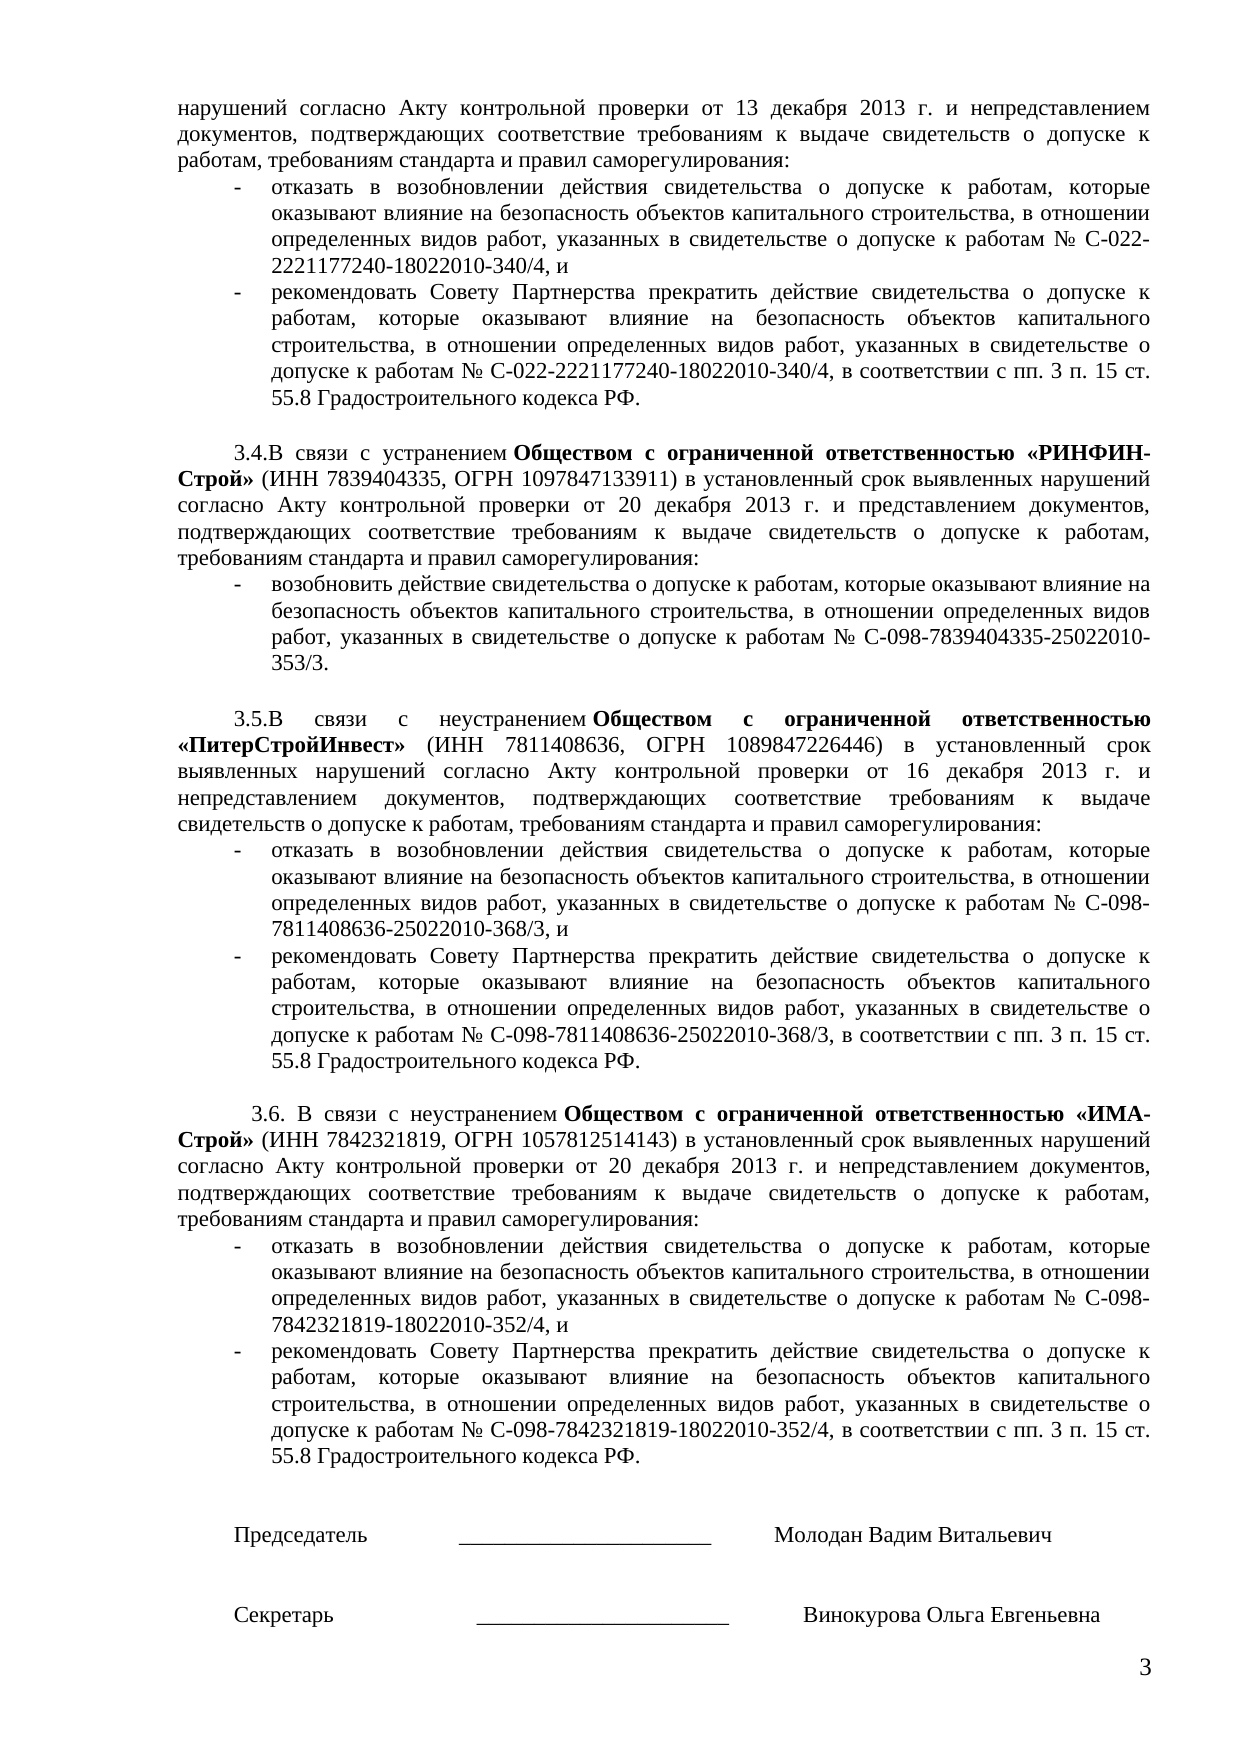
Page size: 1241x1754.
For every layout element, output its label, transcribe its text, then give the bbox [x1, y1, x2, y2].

text 3.4.В связи с устранением Обществом с ограниченной ответственностью «РИНФИН-Строй» (ИНН 7839404335, ОГРН 1097847133911) в установленный срок выявленных нарушений согласно Акту контрольной проверки от 20 декабря 2013 г. и представлением документов, подтверждающих соответствие требованиям к выдаче свидетельств о допуске к работам, требованиям стандарта и правил саморегулирования: [177, 439, 1152, 570]
text 3.5.В связи с неустранением Обществом с ограниченной ответственностью «ПитерСтройИнвест» (ИНН 7811408636, ОГРН 1089847226446) в установленный срок выявленных нарушений согласно Акту контрольной проверки от 16 декабря 2013 г. и непредставлением документов, подтверждающих соответствие требованиям к выдаче свидетельств о допуске к работам, требованиям стандарта и правил саморегулирования: [177, 704, 1152, 836]
text 3.6. В связи с неустранением Обществом с ограниченной ответственностью «ИМА-Строй» (ИНН 7842321819, ОГРН 1057812514143) в установленный срок выявленных нарушений согласно Акту контрольной проверки от 20 декабря 2013 г. и непредставлением документов, подтверждающих соответствие требованиям к выдаче свидетельств о допуске к работам, требованиям стандарта и правил саморегулирования: [177, 1100, 1152, 1232]
list рекомендовать Совету Партнерства прекратить действие свидетельства о допуске к работам, которые оказывают влияние на безопасность объектов капитального строительства, в отношении определенных видов работ, указанных в свидетельстве о допуске к работам № С-022-2221177240-18022010-340/4, в соответствии с пп. 3 п. 15 ст. 55.8 Градостроительного кодекса РФ. [233, 278, 1152, 410]
list отказать в возобновлении действия свидетельства о допуске к работам, которые оказывают влияние на безопасность объектов капитального строительства, в отношении определенных видов работ, указанных в свидетельстве о допуске к работам № С-022-2221177240-18022010-340/4, и [233, 173, 1152, 278]
list отказать в возобновлении действия свидетельства о допуске к работам, которые оказывают влияние на безопасность объектов капитального строительства, в отношении определенных видов работ, указанных в свидетельстве о допуске к работам № С-098-7811408636-25022010-368/3, и [233, 836, 1152, 942]
text Секретарь ______________________ Винокурова Ольга Евгеньевна [177, 1601, 1152, 1627]
text Председатель ______________________ Молодан Вадим Витальевич [177, 1522, 1152, 1548]
list возобновить действие свидетельства о допуске к работам, которые оказывают влияние на безопасность объектов капитального строительства, в отношении определенных видов работ, указанных в свидетельстве о допуске к работам № С-098-7839404335-25022010-353/3. [233, 570, 1152, 676]
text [177, 94, 1152, 173]
list рекомендовать Совету Партнерства прекратить действие свидетельства о допуске к работам, которые оказывают влияние на безопасность объектов капитального строительства, в отношении определенных видов работ, указанных в свидетельстве о допуске к работам № С-098-7811408636-25022010-368/3, в соответствии с пп. 3 п. 15 ст. 55.8 Градостроительного кодекса РФ. [233, 942, 1152, 1073]
list рекомендовать Совету Партнерства прекратить действие свидетельства о допуске к работам, которые оказывают влияние на безопасность объектов капитального строительства, в отношении определенных видов работ, указанных в свидетельстве о допуске к работам № С-098-7842321819-18022010-352/4, в соответствии с пп. 3 п. 15 ст. 55.8 Градостроительного кодекса РФ. [233, 1337, 1152, 1469]
list отказать в возобновлении действия свидетельства о допуске к работам, которые оказывают влияние на безопасность объектов капитального строительства, в отношении определенных видов работ, указанных в свидетельстве о допуске к работам № С-098-7842321819-18022010-352/4, и [233, 1232, 1152, 1337]
